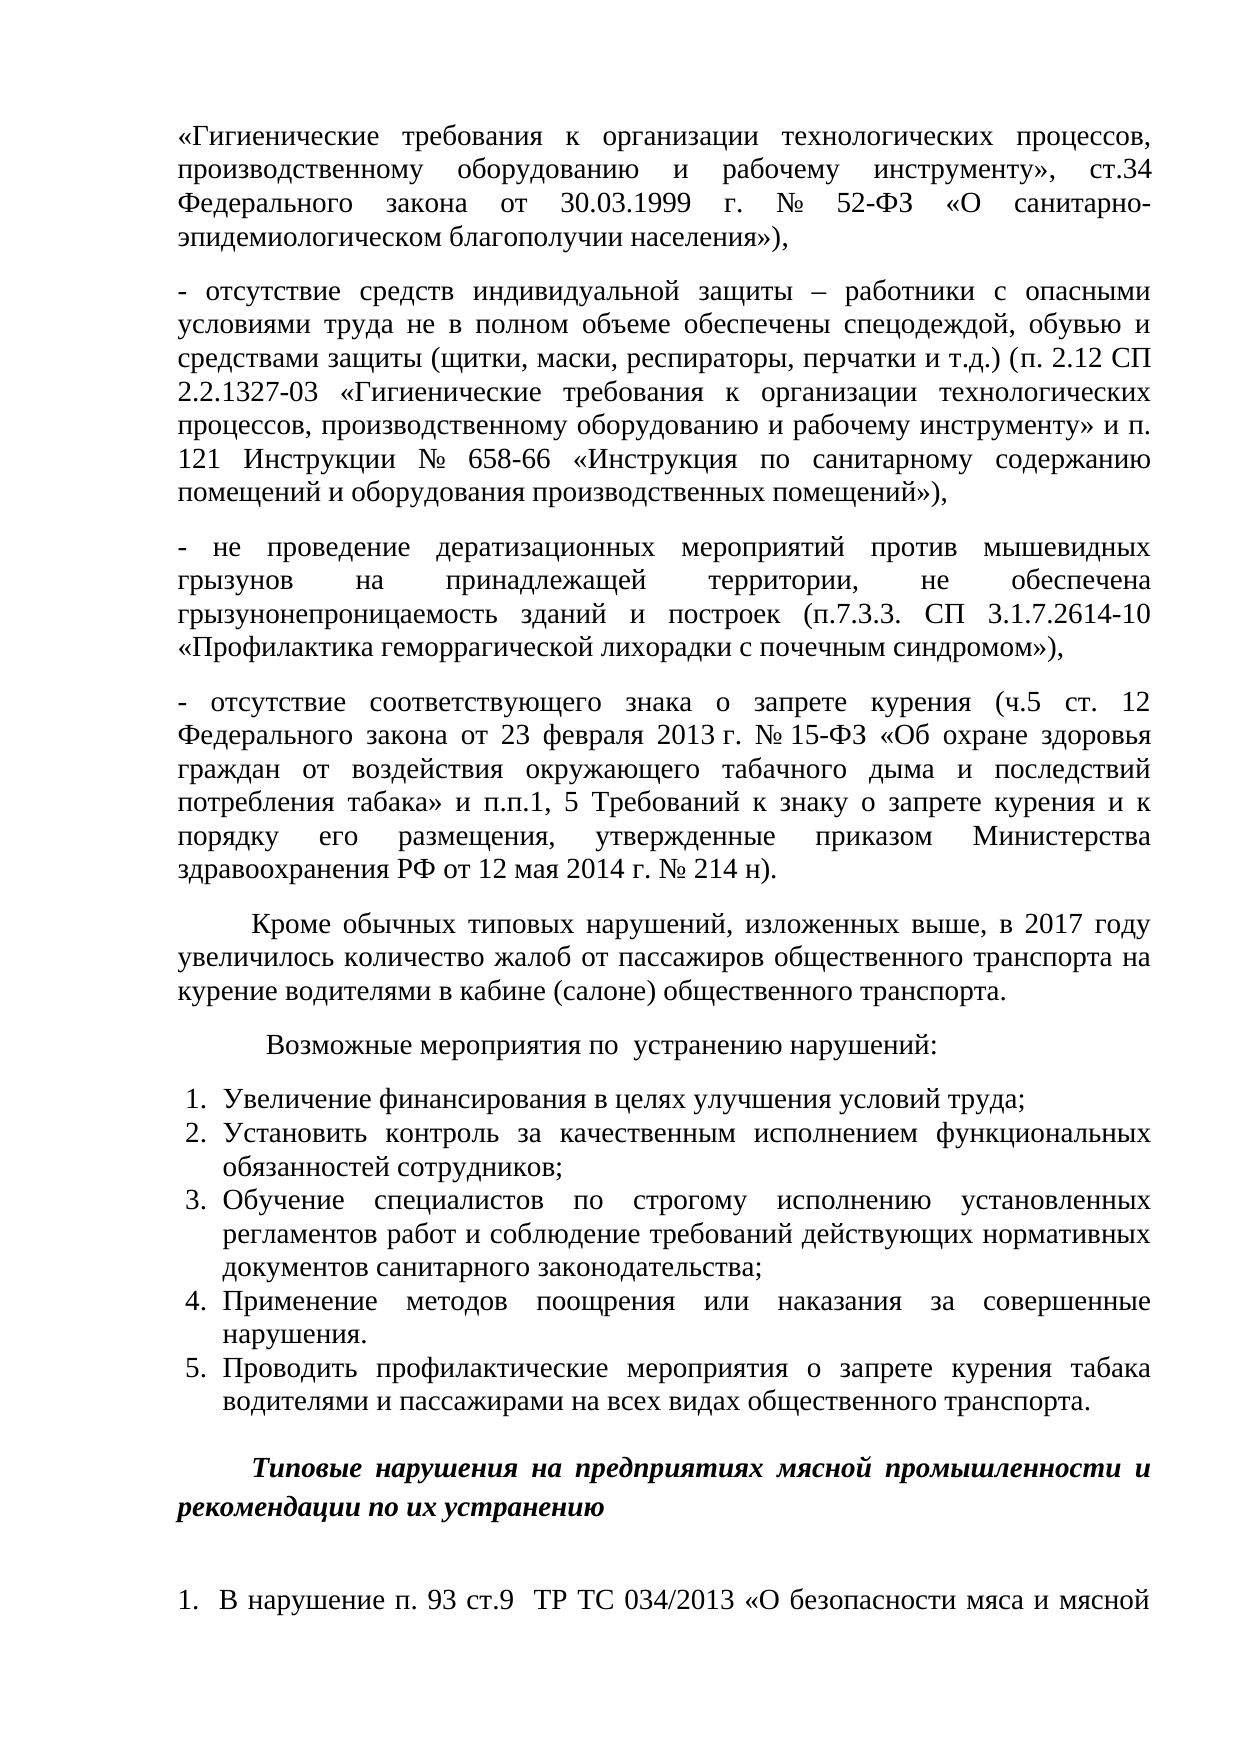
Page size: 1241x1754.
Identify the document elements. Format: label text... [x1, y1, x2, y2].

list Применение методов поощрения или наказания за совершенные нарушения. [185, 1283, 1152, 1350]
text - не проведение дератизационных мероприятий против мышевидных грызунов на принадлежащей территории, не обеспечена грызунонепроницаемость зданий и построек (п.7.3.3. СП 3.1.7.2614-10 «Профилактика геморрагической лихорадки с почечным синдромом»), [177, 529, 1152, 663]
text Типовые нарушения на предприятиях мясной промышленности и рекомендации по их устранению [177, 1451, 1152, 1523]
list Установить контроль за качественным исполнением функциональных обязанностей сотрудников; [185, 1115, 1152, 1182]
text Кроме обычных типовых нарушений, изложенных выше, в 2017 году увеличилось количество жалоб от пассажиров общественного транспорта на курение водителями в кабине (салоне) общественного транспорта. [177, 906, 1152, 1006]
list Увеличение финансирования в целях улучшения условий труда; [185, 1082, 1152, 1115]
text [177, 118, 1152, 252]
text - отсутствие соответствующего знака о запрете курения (ч.5 ст. 12 Федерального закона от 23 февраля 2013 г. № 15-ФЗ «Об охране здоровья граждан от воздействия окружающего табачного дыма и последствий потребления табака» и п.п.1, 5 Требований к знаку о запрете курения и к порядку его размещения, утвержденные приказом Министерства здравоохранения РФ от 12 мая 2014 г. № 214 н). [177, 684, 1152, 885]
text Возможные мероприятия по устранению нарушений: [177, 1027, 1152, 1061]
list Проводить профилактические мероприятия о запрете курения табака водителями и пассажирами на всех видах общественного транспорта. [185, 1350, 1152, 1417]
text - отсутствие средств индивидуальной защиты – работники с опасными условиями труда не в полном объеме обеспечены спецодеждой, обувью и средствами защиты (щитки, маски, респираторы, перчатки и т.д.) (п. 2.12 СП 2.2.1327-03 «Гигиенические требования к организации технологических процессов, производственному оборудованию и рабочему инструменту» и п. 121 Инструкции № 658-66 «Инструкция по санитарному содержанию помещений и оборудования производственных помещений»), [177, 273, 1152, 508]
list Обучение специалистов по строгому исполнению установленных регламентов работ и соблюдение требований действующих нормативных документов санитарного законодательства; [185, 1182, 1152, 1283]
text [177, 1548, 1152, 1616]
